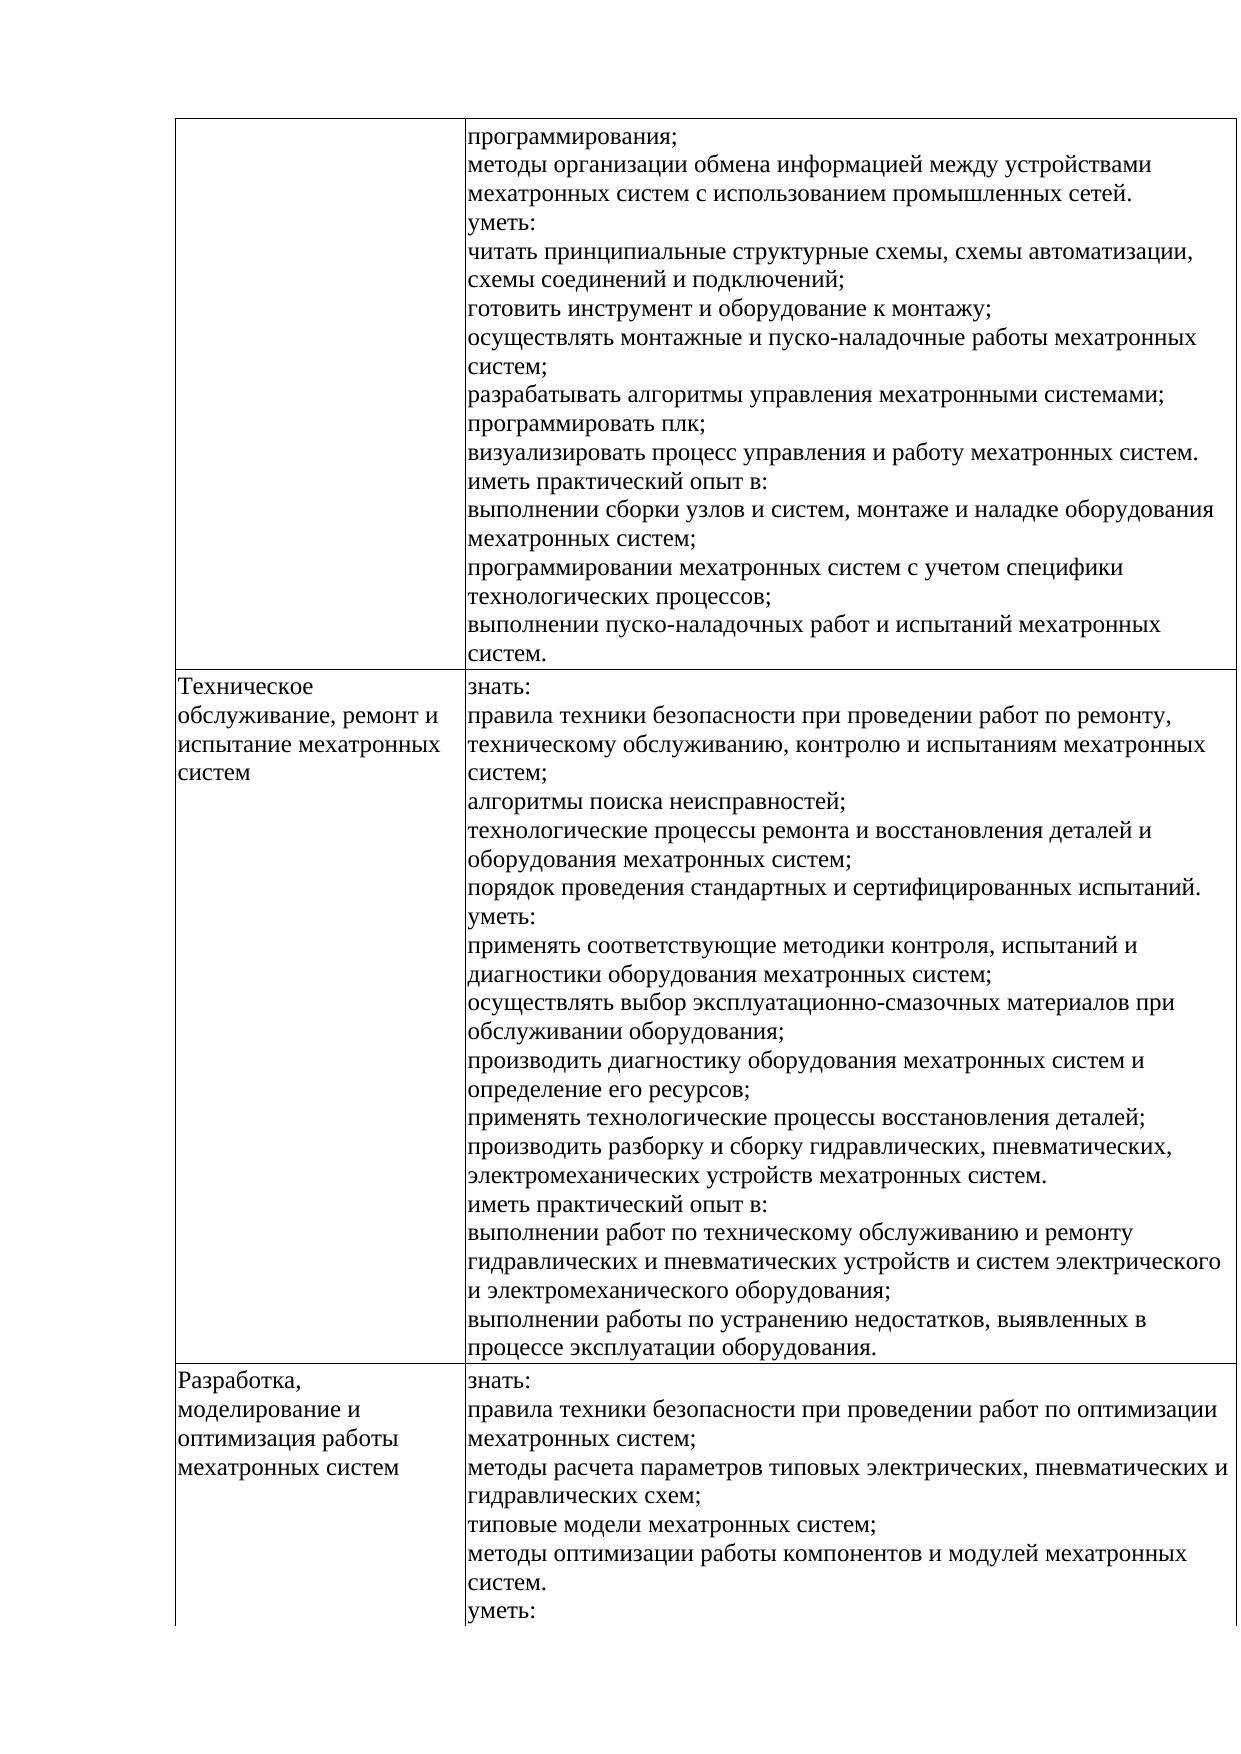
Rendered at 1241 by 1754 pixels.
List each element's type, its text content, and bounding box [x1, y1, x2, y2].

table_cell знать: правила техники безопасности при проведении работ по ремонту, техническому обслуживанию, контролю и испытаниям мехатронных систем; алгоритмы поиска неисправностей; технологические процессы ремонта и восстановления деталей и оборудования мехатронных систем; порядок проведения стандартных и сертифицированных испытаний. уметь: применять соответствующие методики контроля, испытаний и диагностики оборудования мехатронных систем; осуществлять выбор эксплуатационно-смазочных материалов при обслуживании оборудования; производить диагностику оборудования мехатронных систем и определение его ресурсов; применять технологические процессы восстановления деталей; производить разборку и сборку гидравлических, пневматических, электромеханических устройств мехатронных систем. иметь практический опыт в: выполнении работ по техническому обслуживанию и ремонту гидравлических и пневматических устройств и систем электрического и электромеханического оборудования; выполнении работы по устранению недостатков, выявленных в процессе эксплуатации оборудования. [466, 670, 1236, 1363]
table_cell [176, 1364, 465, 1626]
table_cell Техническое обслуживание, ремонт и испытание мехатронных систем [176, 670, 465, 1363]
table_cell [466, 1364, 1236, 1626]
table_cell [466, 119, 1236, 668]
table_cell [176, 119, 465, 668]
